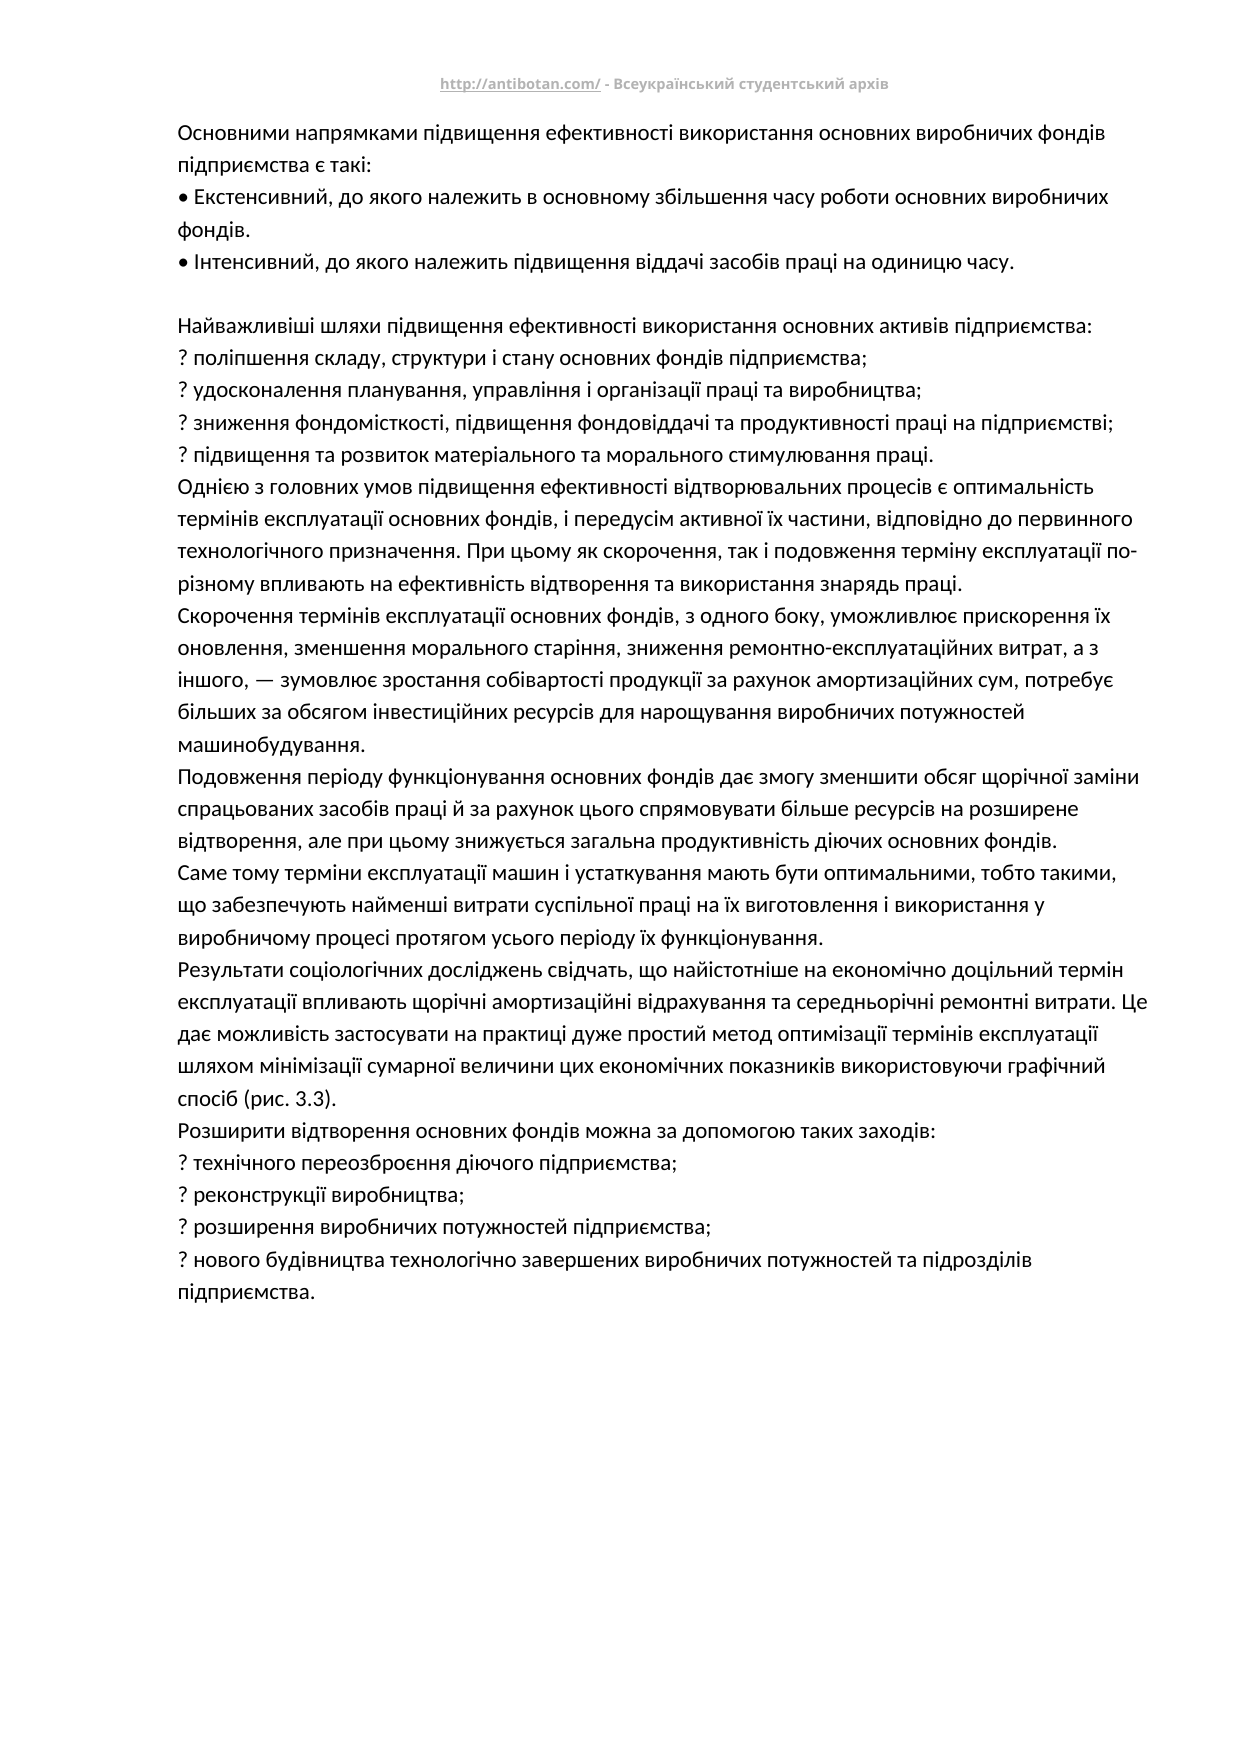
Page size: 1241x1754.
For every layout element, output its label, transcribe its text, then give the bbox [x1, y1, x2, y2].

text Основними напрямками підвищення ефективності використання основних виробничих фондів підприємства є такі: • Екстенсивний, до якого належить в основному збільшення часу роботи основних виробничих фондів. • Інтенсивний, до якого належить підвищення віддачі засобів праці на одиницю часу. Найважливіші шляхи підвищення ефективності використання основних активів підприємства: ? поліпшення складу, структури і стану основних фондів підприємства; ? удосконалення планування, управління і організації праці та виробництва; ? зниження фондомісткості, підвищення фондовіддачі та продуктивності праці на підприємстві; ? підвищення та розвиток матеріального та морального стимулювання праці. Однією з головних умов підвищення ефективності відтворювальних процесів є оптимальність термінів експлуатації основних фондів, і передусім активної їх частини, відповідно до первинного технологічного призначення. При цьому як скорочення, так і подовження терміну експлуатації по-різному впливають на ефективність відтворення та використання знарядь праці. Скорочення термінів експлуатації основних фондів, з одного боку, уможливлює прискорення їх оновлення, зменшення морального старіння, зниження ремонтно-експлуатаційних витрат, а з іншого, — зумовлює зростання собівартості продукції за рахунок амортизаційних сум, потребує більших за обсягом інвестиційних ресурсів для нарощування виробничих потужностей машинобудування. Подовження періоду функціонування основних фондів дає змогу зменшити обсяг щорічної заміни спрацьованих засобів праці й за рахунок цього спрямовувати більше ресурсів на розширене відтворення, але при цьому знижується загальна продуктивність діючих основних фондів. Саме тому терміни експлуатації машин і устаткування мають бути оптимальними, тобто такими, що забезпечують найменші витрати суспільної праці на їх виготовлення і використання у виробничому процесі протягом усього періоду їх функціонування. Результати соціологічних досліджень свідчать, що найістотніше на економічно доцільний термін експлуатації впливають щорічні амортизаційні відрахування та середньорічні ремонтні витрати. Це дає можливість застосувати на практиці дуже простий метод оптимізації термінів експлуатації шляхом мінімізації сумарної величини цих економічних показників використовуючи графічний спосіб (рис. 3.3). Розширити відтворення основних фондів можна за допомогою таких заходів: ? технічного переозброєння діючого підприємства; ? реконструкції виробництва; ? розширення виробничих потужностей підприємства; ? нового будівництва технологічно завершених виробничих потужностей та підрозділів підприємства. [177, 118, 1152, 1305]
